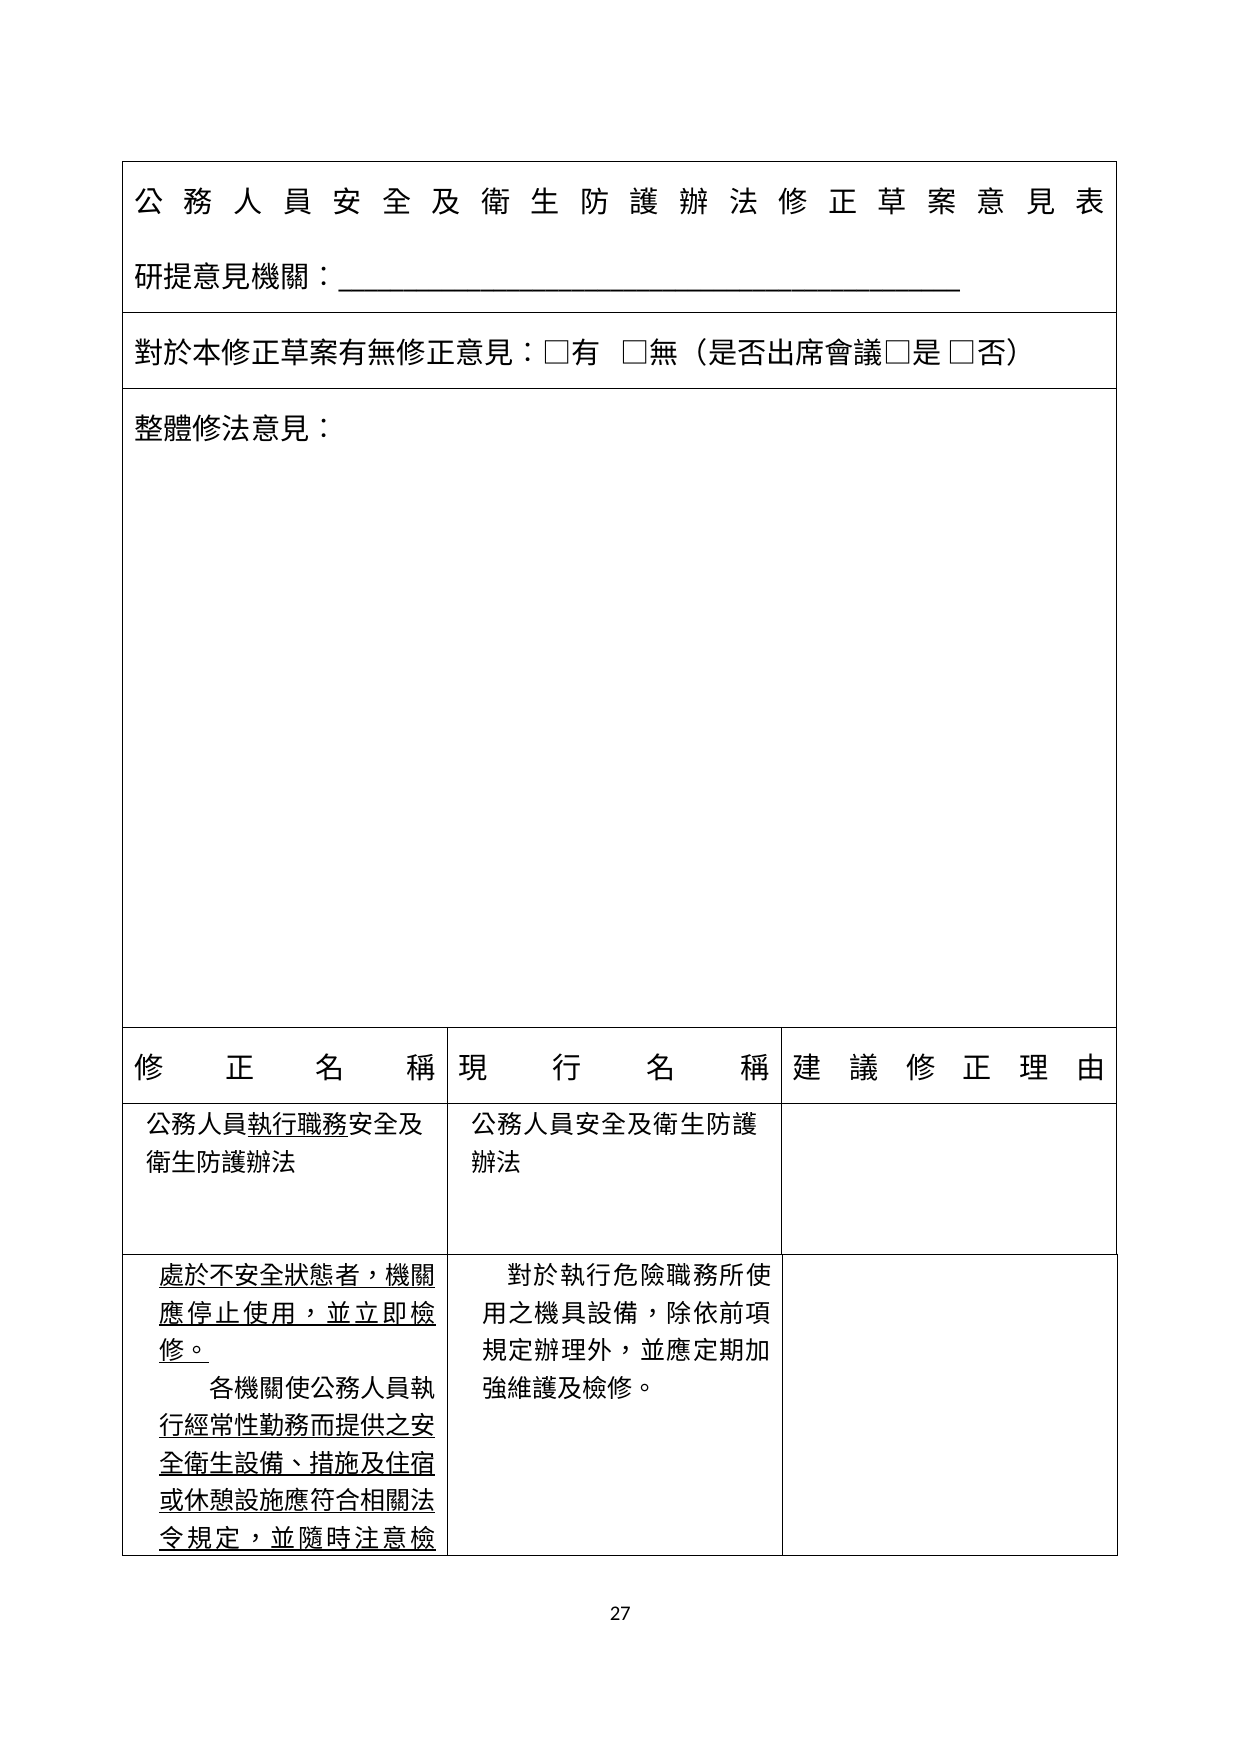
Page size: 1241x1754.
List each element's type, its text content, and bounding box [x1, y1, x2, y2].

table_cell 現行名稱 [448, 1028, 781, 1103]
table_cell 公務人員執行職務安全及衛生防護辦法 [123, 1104, 447, 1254]
table_cell 對於本修正草案有無修正意見︰□有 □無（是否出席會議□是 □否） [123, 313, 1116, 388]
table_cell 公務人員安全及衛生防護辦法 [448, 1104, 781, 1254]
table_header 公務人員安全及衛生防護辦法修正草案意見表 研提意見機關︰________________________________________________ [123, 162, 1116, 312]
table_cell 修正名稱 [123, 1028, 447, 1103]
table_cell 第八條 各機關對於公務人員於執行職務時，所操作、使用或駕駛之機械、設備、器材、交通工具之性能應維持於安全狀態。其處於不安全狀態者，機關應停止使用，並立即檢修。 各機關使公務人員執行經常性勤務而提供之安全衛生設備、措施及住宿或休憩設施應符合相關法令規定，並隨時注意檢修、維護及清潔，確保安全衛生。 第一項所稱之安全狀態，應符合各項法令之規定。 [123, 1255, 447, 1555]
table_cell 建議修正理由 [782, 1028, 1116, 1103]
table_cell [782, 1104, 1116, 1254]
table_cell 第十三條 各機關應提供公務人員執行職務時符合相關法令規定之必要安全衛生機具設備及措施，並隨時注意維護及檢修。 對於執行危險職務所使用之機具設備，除依前項規定辦理外，並應定期加強維護及檢修。 [448, 1255, 782, 1555]
table_cell [783, 1255, 1117, 1555]
table_cell 整體修法意見︰ [123, 389, 1116, 1027]
